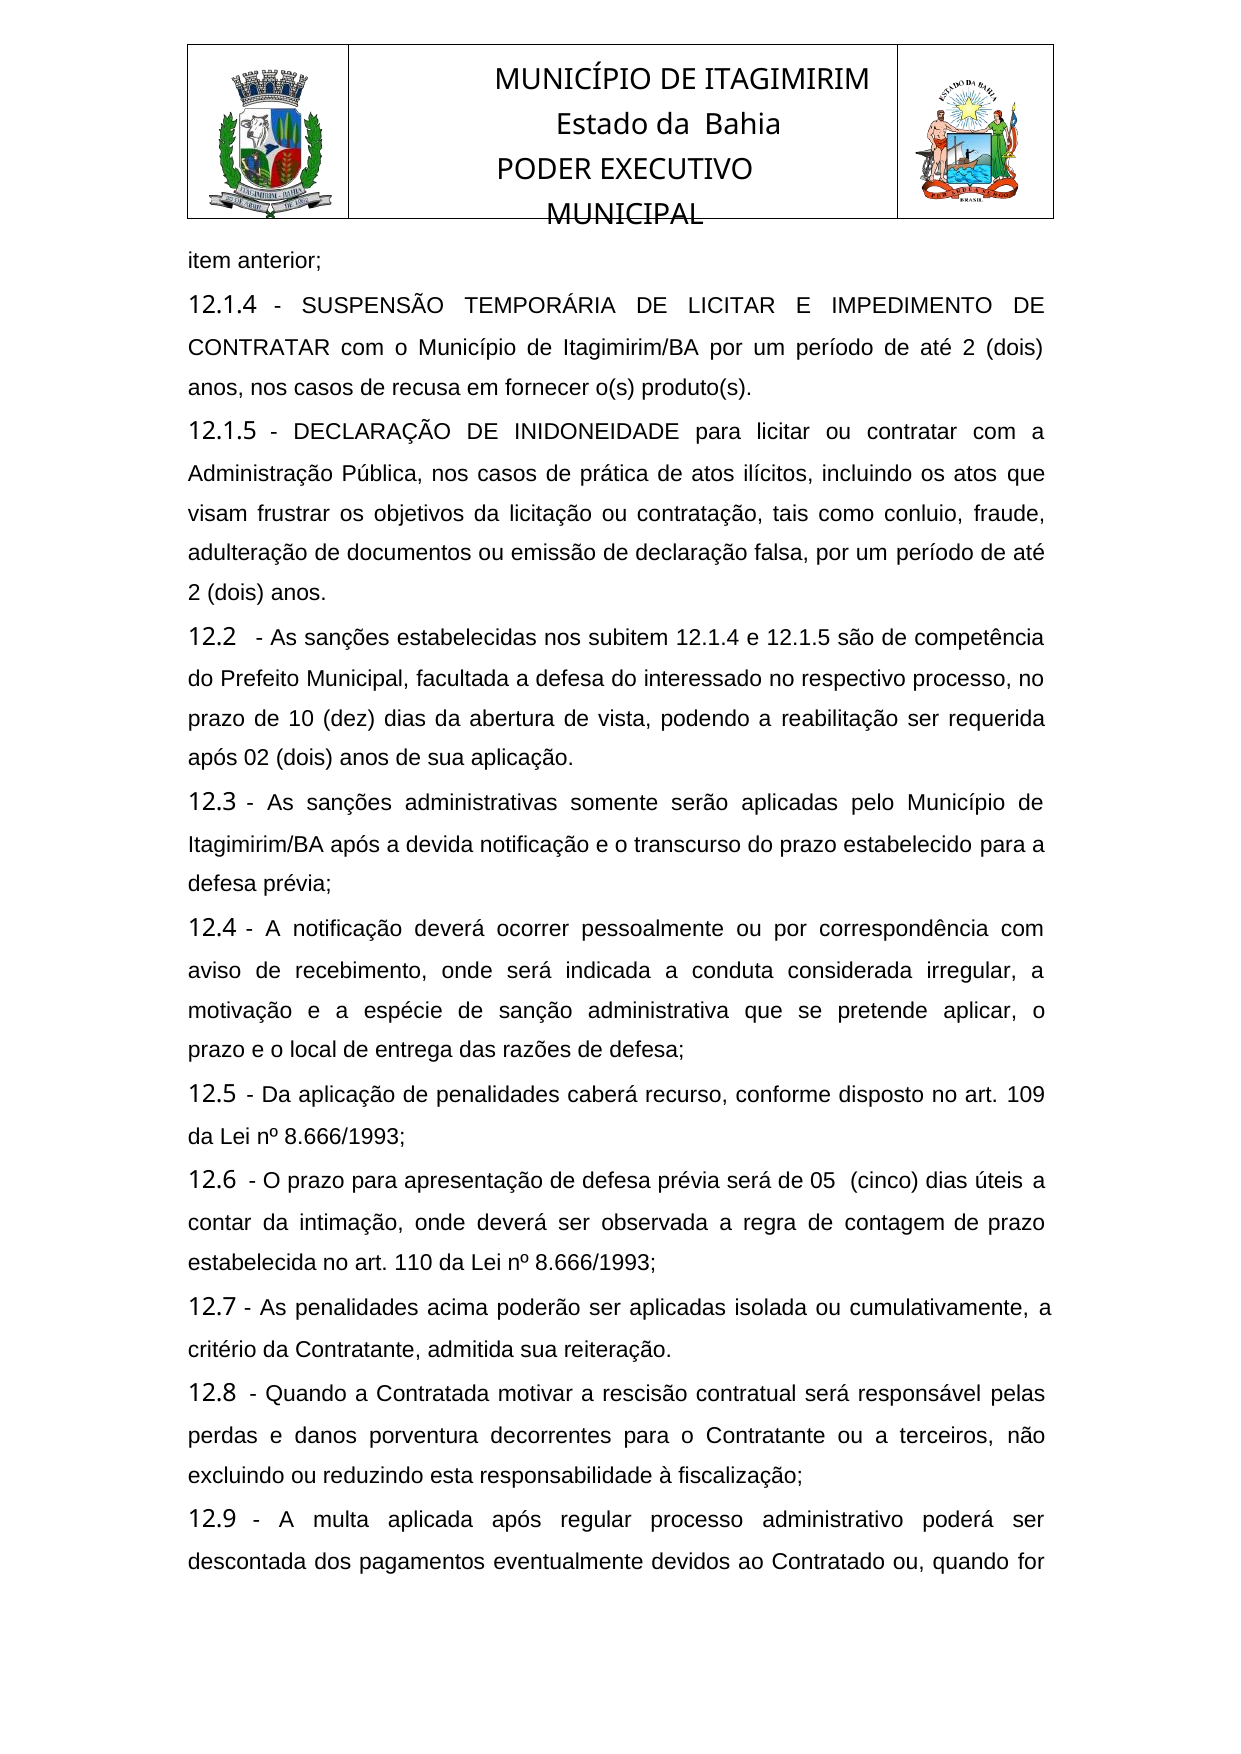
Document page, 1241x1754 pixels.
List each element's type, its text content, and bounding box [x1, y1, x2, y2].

list - O prazo para apresentação de defesa prévia será de 05 (cinco) dias úteis a contar da intimação, onde deverá ser observada a regra de contagem de prazo estabelecida no art. 110 da Lei nº 8.666/1993; [188, 1162, 1045, 1275]
list - As sanções administrativas somente serão aplicadas pelo Município de Itagimirim/BA após a devida notificação e o transcurso do prazo estabelecido para a defesa prévia; [188, 784, 1044, 897]
list - DECLARAÇÃO DE INIDONEIDADE para licitar ou contratar com a Administração Pública, nos casos de prática de atos ilícitos, incluindo os atos que visam frustrar os objetivos da licitação ou contratação, tais como conluio, fraude, adulteração de documentos ou emissão de declaração falsa, por um período de até 2 (dois) anos. [188, 413, 1045, 605]
picture [915, 80, 1019, 202]
list - Quando a Contratada motivar a rescisão contratual será responsável pelas perdas e danos porventura decorrentes para o Contratante ou a terceiros, não excluindo ou reduzindo esta responsabilidade à fiscalização; [188, 1375, 1045, 1488]
list - As penalidades acima poderão ser aplicadas isolada ou cumulativamente, a critério da Contratante, admitida sua reiteração. [188, 1288, 1051, 1362]
list - Da aplicação de penalidades caberá recurso, conforme disposto no art. 109 da Lei nº 8.666/1993; [188, 1076, 1045, 1149]
list - As sanções estabelecidas nos subitem 12.1.4 e 12.1.5 são de competência do Prefeito Municipal, facultada a defesa do interessado no respectivo processo, no prazo de 10 (dez) dias da abertura de vista, podendo a reabilitação ser requerida após 02 (dois) anos de sua aplicação. [188, 618, 1045, 771]
list - SUSPENSÃO TEMPORÁRIA DE LICITAR E IMPEDIMENTO DE CONTRATAR com o Município de Itagimirim/BA por um período de até 2 (dois) anos, nos casos de recusa em fornecer o(s) produto(s). [188, 287, 1045, 400]
list - A notificação deverá ocorrer pessoalmente ou por correspondência com aviso de recebimento, onde será indicada a conduta considerada irregular, a motivação e a espécie de sanção administrativa que se pretende aplicar, o prazo e o local de entrega das razões de defesa; [188, 910, 1045, 1062]
picture [208, 69, 332, 218]
